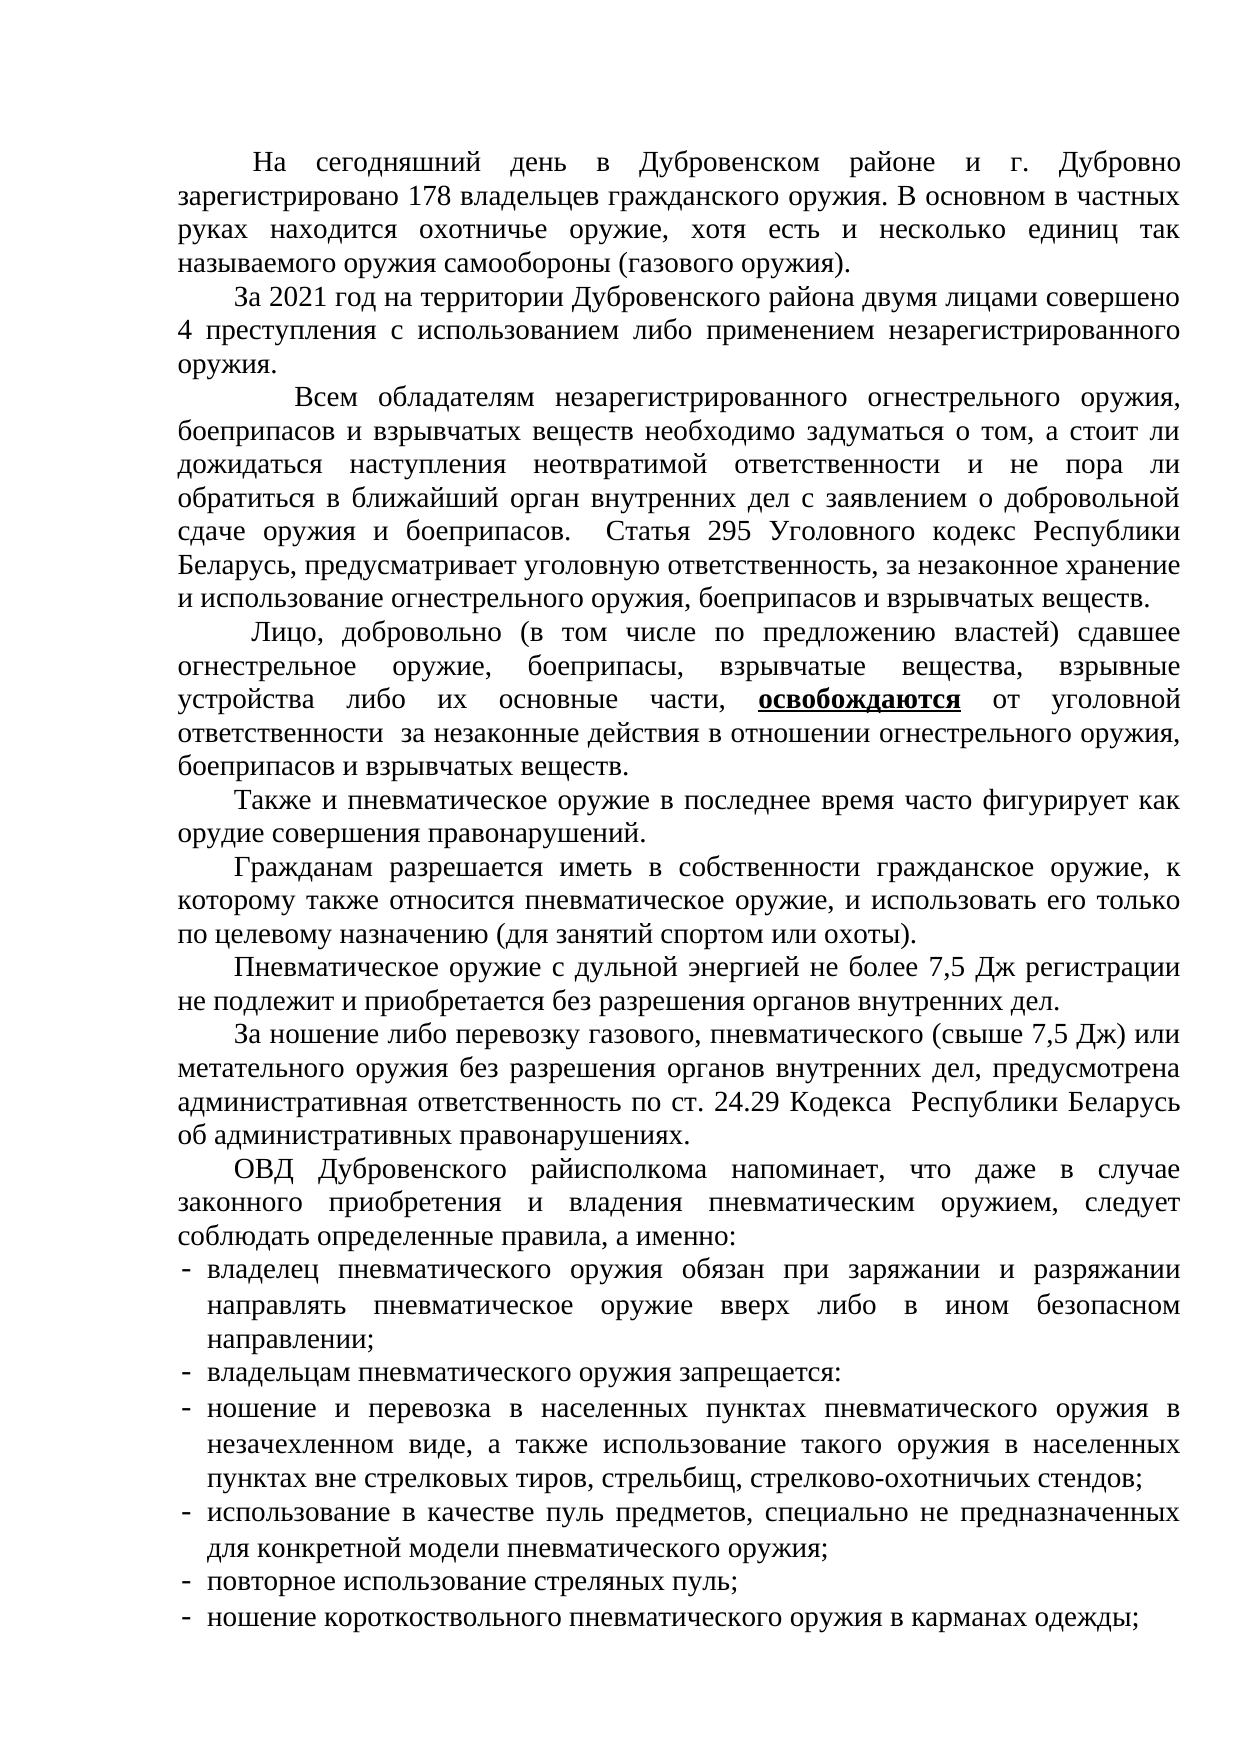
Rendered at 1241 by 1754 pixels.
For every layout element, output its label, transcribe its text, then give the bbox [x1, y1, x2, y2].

list владелец пневматического оружия обязан при заряжании и разряжании направлять пневматическое оружие вверх либо в ином безопасном направлении; [177, 1251, 1181, 1354]
list ношение короткоствольного пневматического оружия в карманах одежды; [177, 1599, 1181, 1635]
text Гражданам разрешается иметь в собственности гражданское оружие, к которому также относится пневматическое оружие, и использовать его только по целевому назначению (для занятий спортом или охоты). [177, 849, 1181, 949]
text За ношение либо перевозку газового, пневматического (свыше 7,5 Дж) или метательного оружия без разрешения органов внутренних дел, предусмотрена административная ответственность по ст. 24.29 Кодекса Республики Беларусь об административных правонарушениях. [177, 1017, 1181, 1151]
list ношение и перевозка в населенных пунктах пневматического оружия в незачехленном виде, а также использование такого оружия в населенных пунктах вне стрелковых тиров, стрельбищ, стрелково-охотничьих стендов; [177, 1391, 1181, 1494]
text Всем обладателям незарегистрированного огнестрельного оружия, боеприпасов и взрывчатых веществ необходимо задуматься о том, а стоит ли дожидаться наступления неотвратимой ответственности и не пора ли обратиться в ближайший орган внутренних дел с заявлением о добровольной сдаче оружия и боеприпасов. Статья 295 Уголовного кодекс Республики Беларусь, предусматривает уголовную ответственность, за незаконное хранение и использование огнестрельного оружия, боеприпасов и взрывчатых веществ. [177, 379, 1181, 614]
text За 2021 год на территории Дубровенского района двумя лицами совершено 4 преступления с использованием либо применением незарегистрированного оружия. [177, 279, 1181, 379]
text Также и пневматическое оружие в последнее время часто фигурирует как орудие совершения правонарушений. [177, 782, 1181, 849]
text На сегодняшний день в Дубровенском районе и г. Дубровно зарегистрировано 178 владельцев гражданского оружия. В основном в частных руках находится охотничье оружие, хотя есть и несколько единиц так называемого оружия самообороны (газового оружия). [177, 144, 1181, 279]
list владельцам пневматического оружия запрещается: [177, 1354, 1181, 1391]
list повторное использование стреляных пуль; [177, 1563, 1181, 1599]
text Лицо, добровольно (в том числе по предложению властей) сдавшее огнестрельное оружие, боеприпасы, взрывчатые вещества, взрывные устройства либо их основные части, освобождаются от уголовной ответственности за незаконные действия в отношении огнестрельного оружия, боеприпасов и взрывчатых веществ. [177, 614, 1181, 782]
text Пневматическое оружие с дульной энергией не более 7,5 Дж регистрации не подлежит и приобретается без разрешения органов внутренних дел. [177, 949, 1181, 1017]
list использование в качестве пуль предметов, специально не предназначенных для конкретной модели пневматического оружия; [177, 1494, 1181, 1563]
text ОВД Дубровенского райисполкома напоминает, что даже в случае законного приобретения и владения пневматическим оружием, следует соблюдать определенные правила, а именно: [177, 1151, 1181, 1251]
